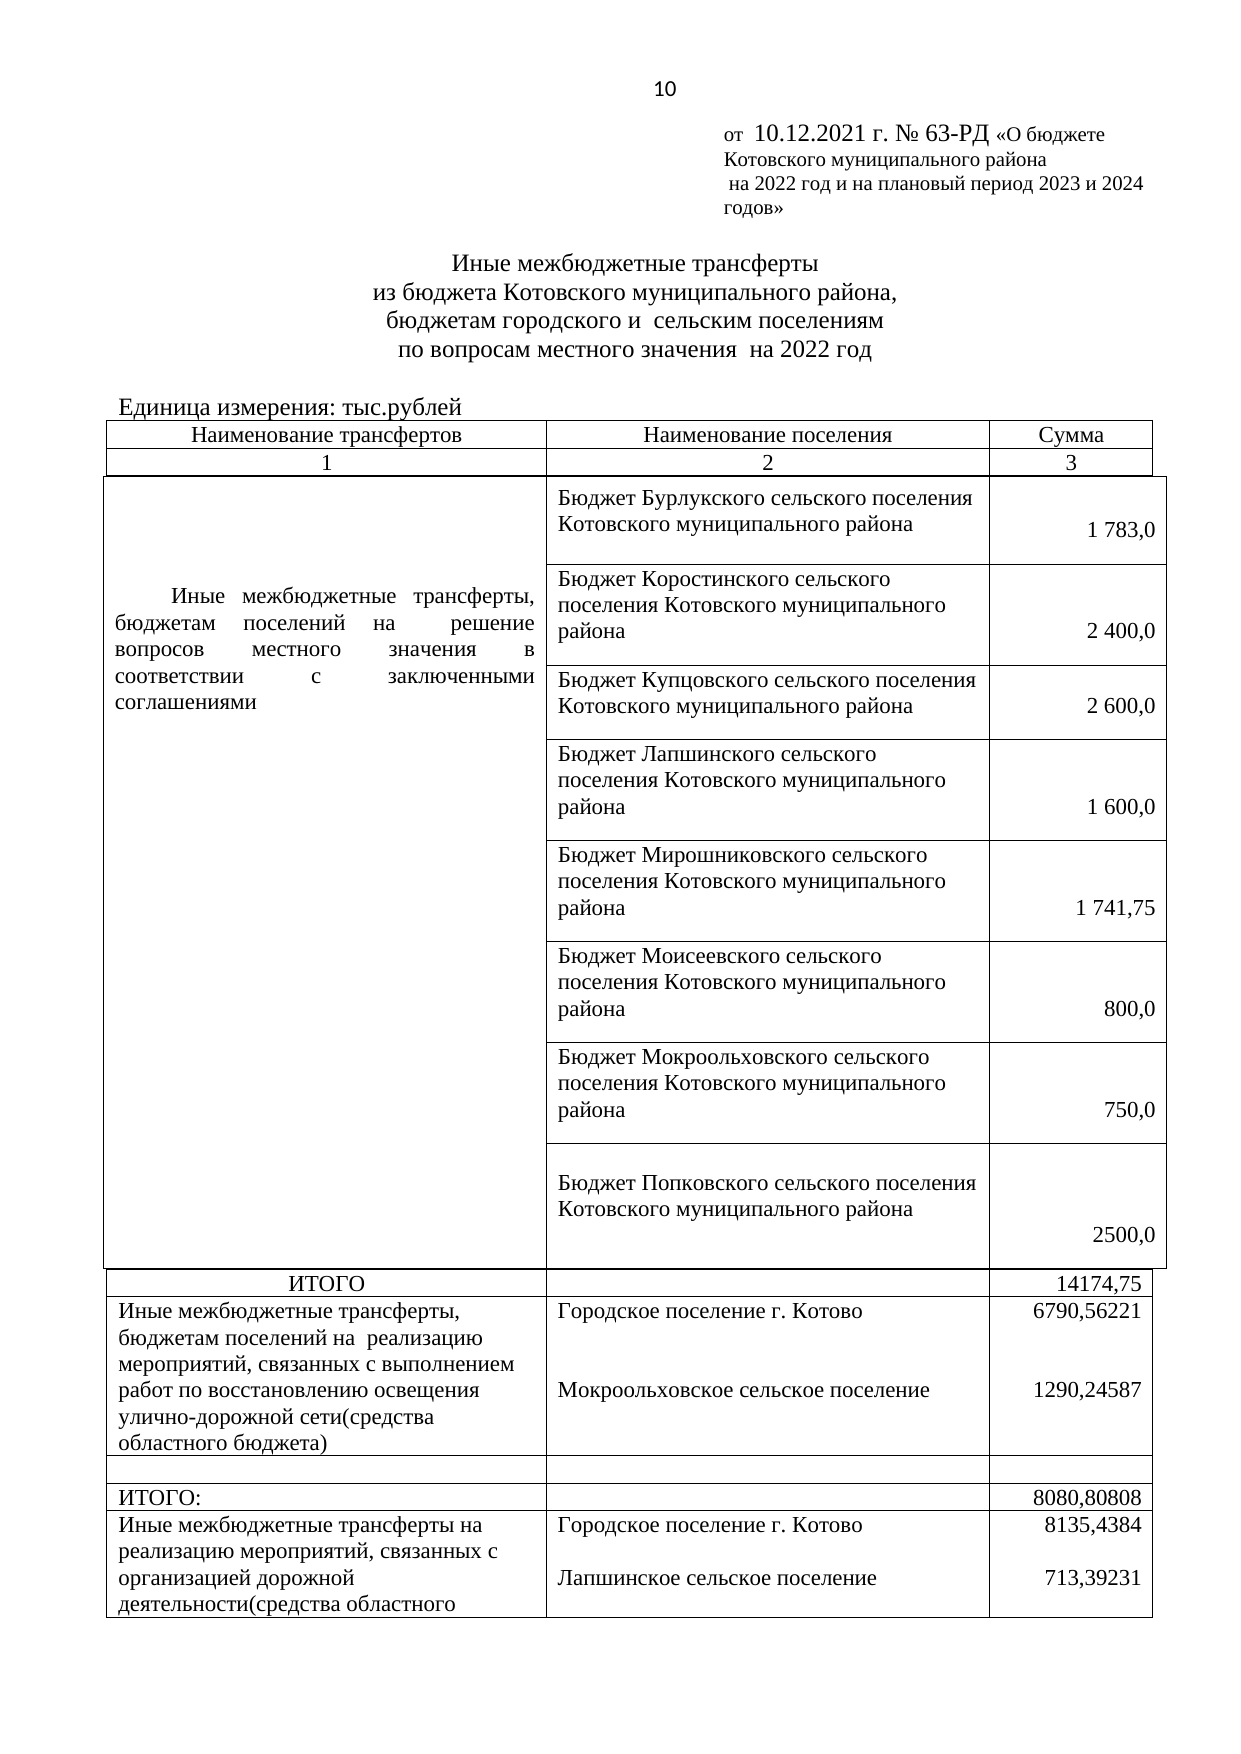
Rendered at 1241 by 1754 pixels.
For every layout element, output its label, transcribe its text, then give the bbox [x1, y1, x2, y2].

table_cell 2 400,0 [990, 565, 1166, 664]
table_cell [990, 1456, 1152, 1483]
text от 10.12.2021 г. № 63-РД «О бюджете [650, 118, 1152, 147]
text из бюджета Котовского муниципального района, [118, 277, 1152, 305]
text Котовского муниципального района [650, 147, 1152, 171]
text годов» [650, 195, 1152, 219]
table_header [547, 1270, 989, 1296]
table_cell 2500,0 [990, 1144, 1166, 1268]
table_cell 1 600,0 [990, 740, 1166, 840]
table_header Наименование трансфертов [107, 421, 546, 448]
table_cell 800,0 [990, 942, 1166, 1042]
table_cell 2 [547, 449, 989, 475]
table_cell 3 [990, 449, 1152, 475]
table_cell 6790,56221 1290,24587 [990, 1297, 1152, 1455]
table_header Сумма [990, 421, 1152, 448]
table_cell Бюджет Коростинского сельского поселения Котовского муниципального района [547, 565, 989, 664]
text Единица измерения: тыс.рублей [118, 392, 768, 420]
table_cell Бюджет Мирошниковского сельского поселения Котовского муниципального района [547, 841, 989, 941]
table_cell Бюджет Купцовского сельского поселения Котовского муниципального района [547, 666, 989, 739]
table_cell 8080,80808 [990, 1484, 1152, 1510]
table_header Бюджет Бурлукского сельского поселения Котовского муниципального района [547, 477, 989, 564]
table_cell 2 600,0 [990, 666, 1166, 739]
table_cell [107, 1511, 546, 1617]
table_cell ИТОГО: [107, 1484, 546, 1510]
table_cell Городское поселение г. Котово Мокроольховское сельское поселение [547, 1297, 989, 1455]
text по вопросам местного значения на 2022 год [118, 334, 1152, 363]
table_cell Бюджет Моисеевского сельского поселения Котовского муниципального района [547, 942, 989, 1042]
table_cell Бюджет Лапшинского сельского поселения Котовского муниципального района [547, 740, 989, 840]
text на 2022 год и на плановый период 2023 и 2024 [650, 171, 1152, 195]
table_cell 1 [107, 449, 546, 475]
table_cell Бюджет Мокроольховского сельского поселения Котовского муниципального района [547, 1043, 989, 1143]
table_cell 1 741,75 [990, 841, 1166, 941]
table_header 1 783,0 [990, 477, 1166, 564]
table_header Иные межбюджетные трансферты, бюджетам поселений на решение вопросов местного значения в соответствии с заключенными соглашениями [104, 477, 546, 1268]
table_cell 8135,4384 713,39231 [990, 1511, 1152, 1617]
table_cell Бюджет Попковского сельского поселения Котовского муниципального района [547, 1144, 989, 1268]
table_cell Иные межбюджетные трансферты, бюджетам поселений на реализацию мероприятий, связанных с выполнением работ по восстановлению освещения улично-дорожной сети(средства областного бюджета) [107, 1297, 546, 1455]
table_cell [547, 1456, 989, 1483]
text Иные межбюджетные трансферты [118, 248, 1152, 277]
table_header Наименование поселения [547, 421, 989, 448]
table_header ИТОГО [107, 1270, 546, 1296]
table_cell [547, 1484, 989, 1510]
table_header 14174,75 [990, 1270, 1152, 1296]
text бюджетам городского и сельским поселениям [118, 305, 1152, 334]
table_cell 750,0 [990, 1043, 1166, 1143]
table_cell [547, 1511, 989, 1617]
table_cell [107, 1456, 546, 1483]
